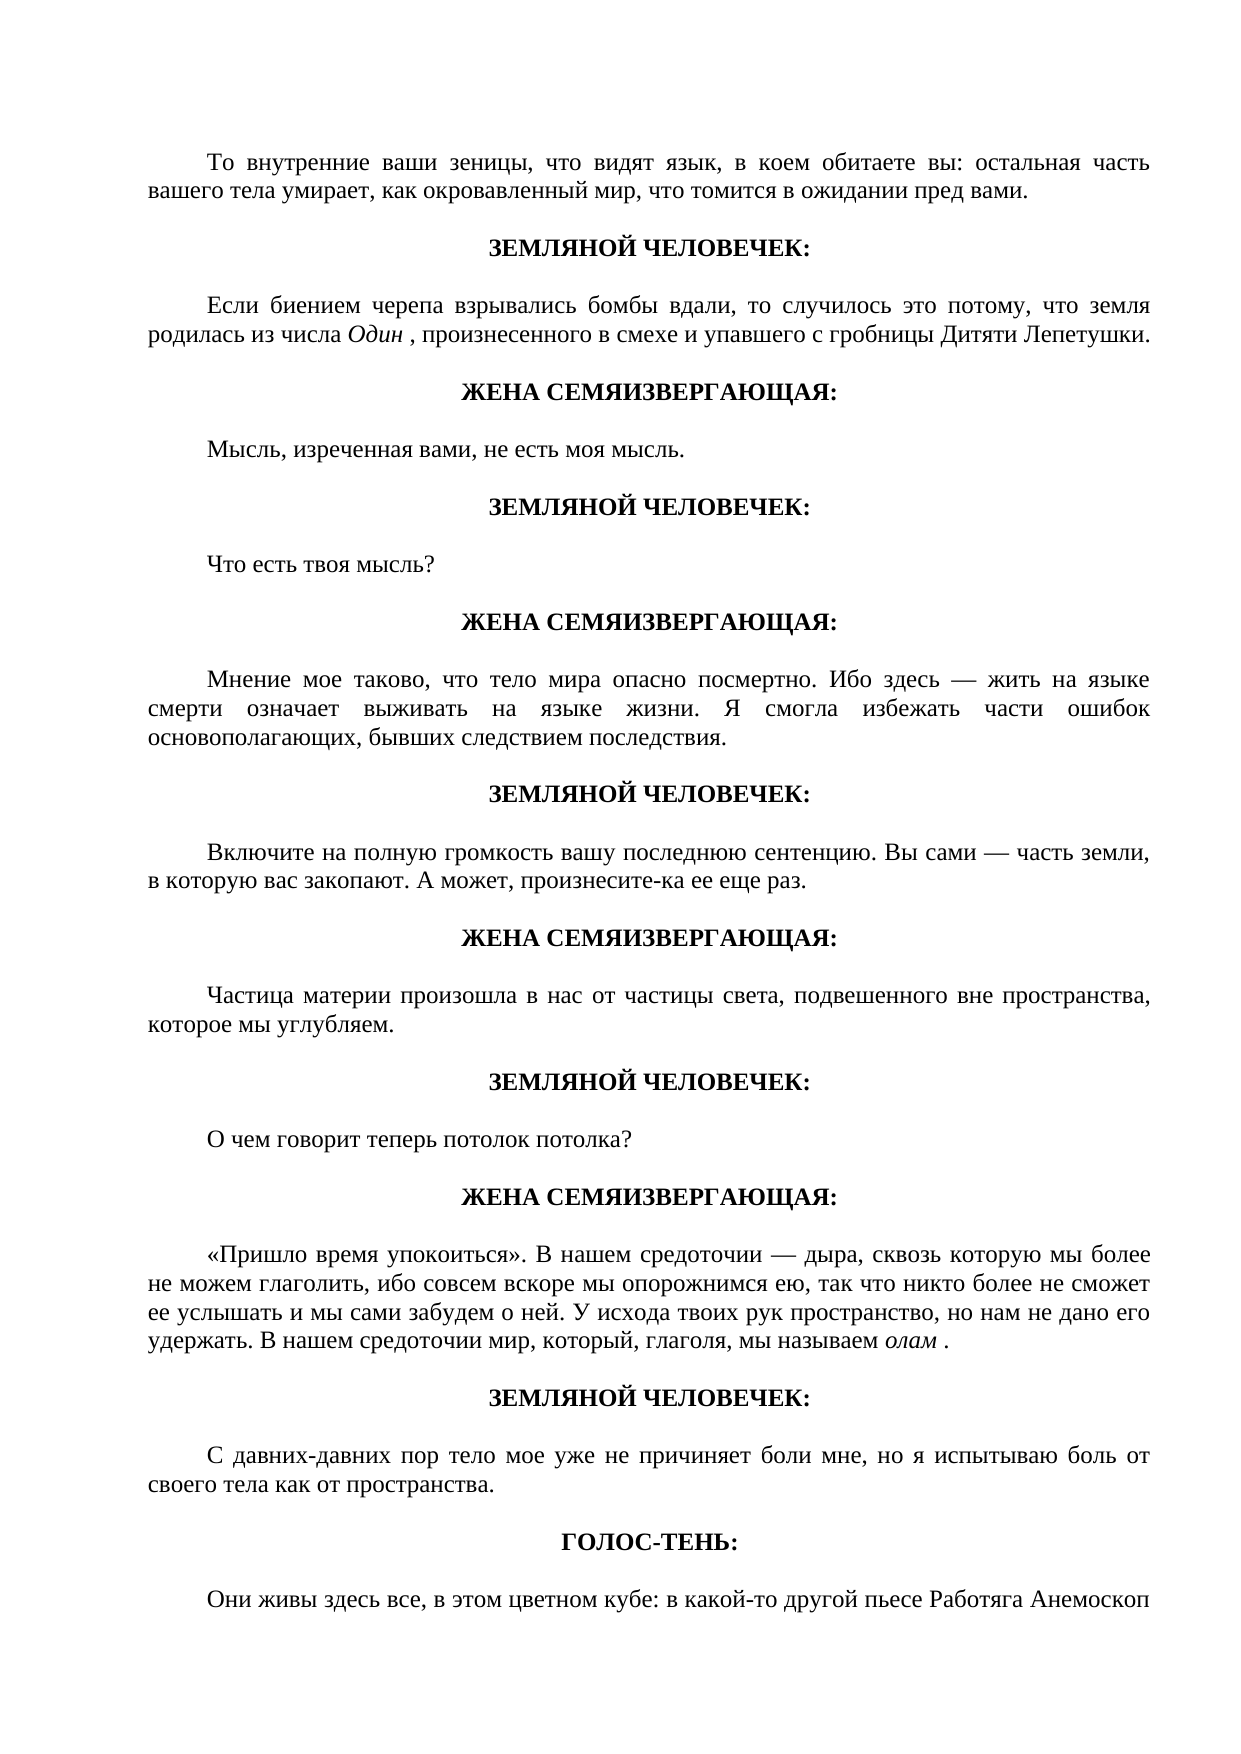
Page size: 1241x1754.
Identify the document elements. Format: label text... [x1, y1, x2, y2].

subtitle ЗЕМЛЯНОЙ ЧЕЛОВЕЧЕК: [148, 492, 1152, 521]
text Что есть твоя мысль? [148, 549, 1152, 578]
subtitle ЗЕМЛЯНОЙ ЧЕЛОВЕЧЕК: [148, 779, 1152, 808]
text Частица материи произошла в нас от частицы света, подвешенного вне пространства, которое мы углубляем. [148, 981, 1152, 1038]
subtitle ЗЕМЛЯНОЙ ЧЕЛОВЕЧЕК: [148, 1067, 1152, 1096]
text О чем говорит теперь потолок потолка? [148, 1124, 1152, 1153]
subtitle ЖЕНА СЕМЯИЗВЕРГАЮЩАЯ: [148, 923, 1152, 952]
subtitle ЖЕНА СЕМЯИЗВЕРГАЮЩАЯ: [148, 1182, 1152, 1211]
text То внутренние ваши зеницы, что видят язык, в коем обитаете вы: остальная часть вашего тела умирает, как окровавленный мир, что томится в ожидании пред вами. [148, 147, 1152, 204]
subtitle ЖЕНА СЕМЯИЗВЕРГАЮЩАЯ: [148, 377, 1152, 406]
text Если биением черепа взрывались бомбы вдали, то случилось это потому, что земля родилась из числа Один , произнесенного в смехе и упавшего с гробницы Дитяти Лепетушки. [148, 291, 1152, 348]
subtitle ЖЕНА СЕМЯИЗВЕРГАЮЩАЯ: [148, 607, 1152, 636]
subtitle ЗЕМЛЯНОЙ ЧЕЛОВЕЧЕК: [148, 233, 1152, 262]
subtitle ГОЛОС-ТЕНЬ: [148, 1527, 1152, 1556]
text Мысль, изреченная вами, не есть моя мысль. [148, 434, 1152, 463]
text Мнение мое таково, что тело мира опасно посмертно. Ибо здесь — жить на языке смерти означает выживать на языке жизни. Я смогла избежать части ошибок основополагающих, бывших следствием последствия. [148, 664, 1152, 751]
subtitle ЗЕМЛЯНОЙ ЧЕЛОВЕЧЕК: [148, 1383, 1152, 1412]
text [148, 1584, 1152, 1613]
text С давних-давних пор тело мое уже не причиняет боли мне, но я испытываю боль от своего тела как от пространства. [148, 1441, 1152, 1498]
text «Пришло время упокоиться». В нашем средоточии — дыра, сквозь которую мы более не можем глаголить, ибо совсем вскоре мы опорожнимся ею, так что никто более не сможет ее услышать и мы сами забудем о ней. У исхода твоих рук пространство, но нам не дано его удержать. В нашем средоточии мир, который, глаголя, мы называем олам . [148, 1239, 1152, 1354]
text Включите на полную громкость вашу последнюю сентенцию. Вы сами — часть земли, в которую вас закопают. А может, произнесите-ка ее еще раз. [148, 837, 1152, 894]
